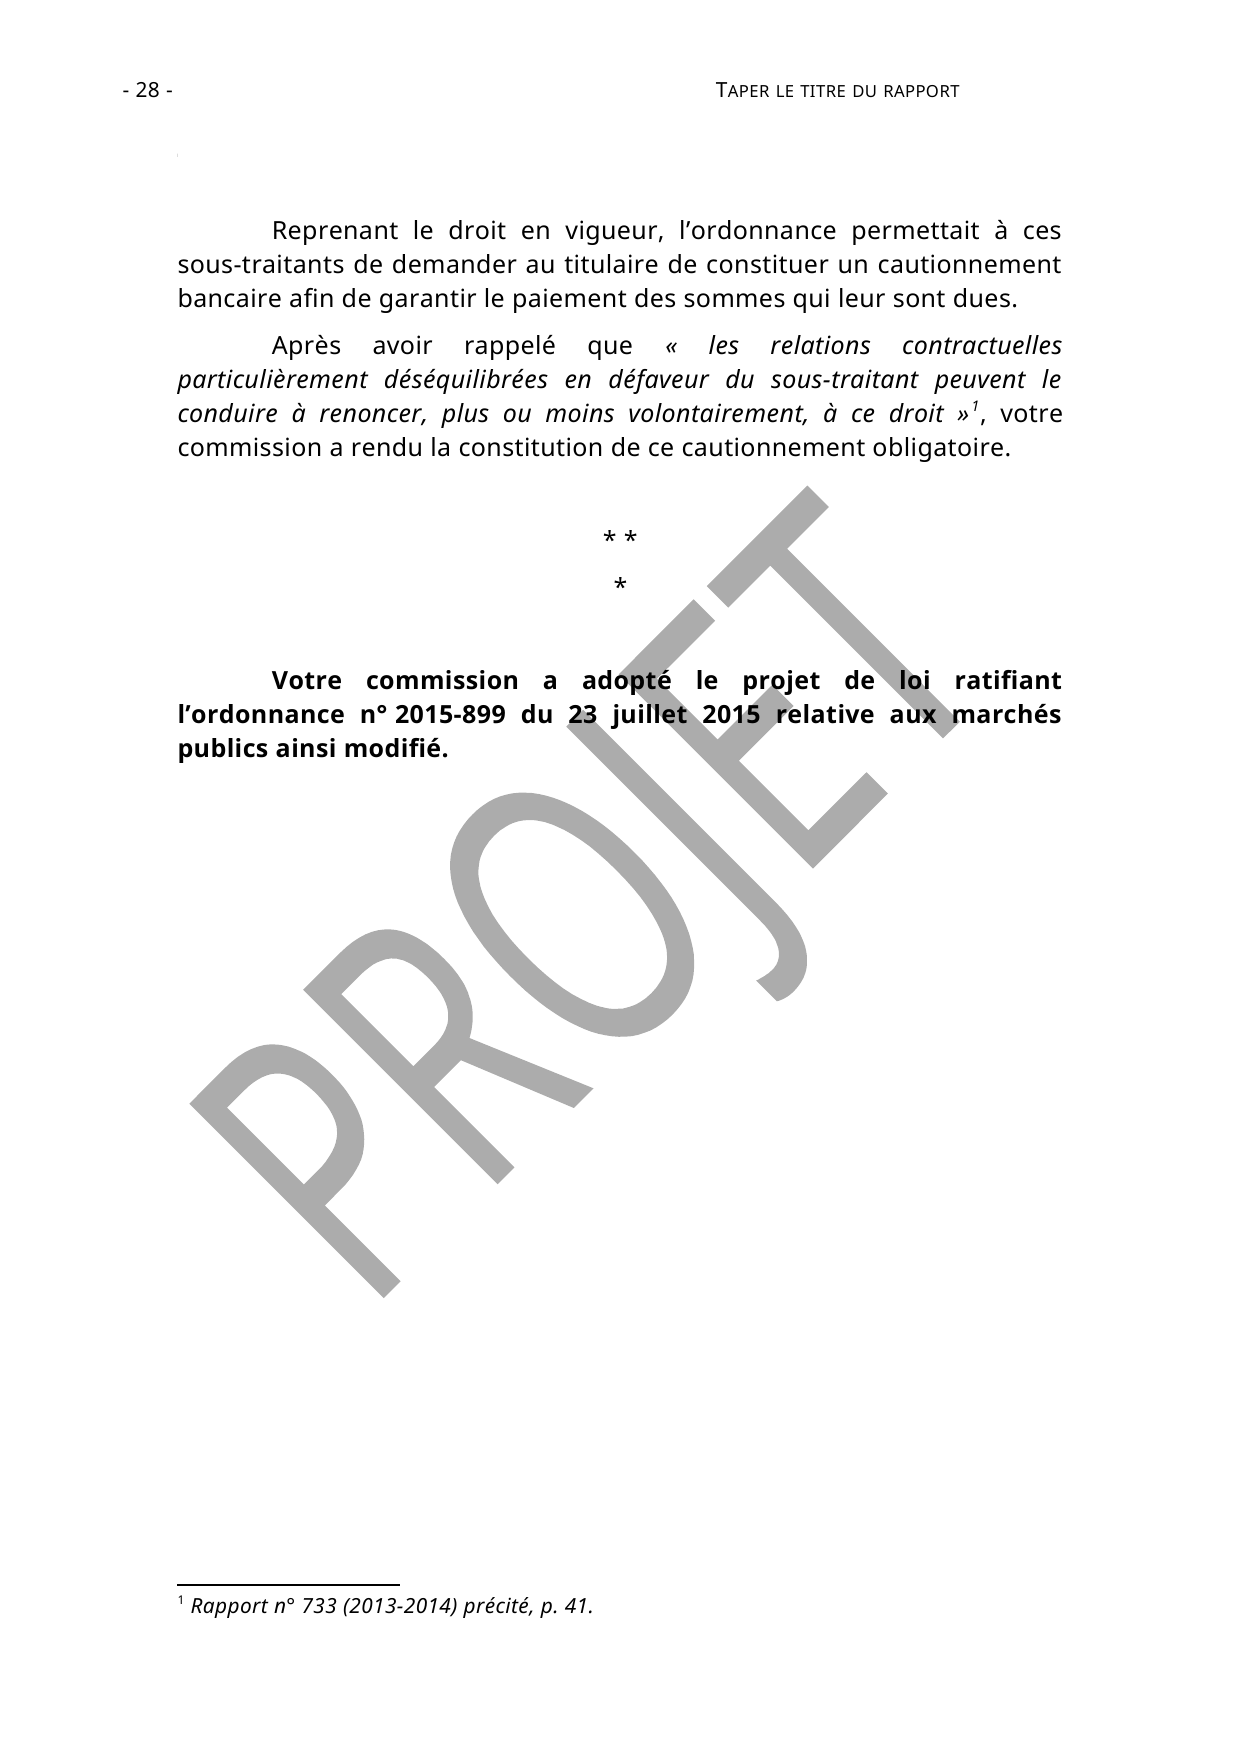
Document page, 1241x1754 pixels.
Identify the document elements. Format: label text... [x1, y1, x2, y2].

text Après avoir rappelé que « les relations contractuelles particulièrement déséquilibrées en défaveur du sous-traitant peuvent le conduire à renoncer, plus ou moins volontairement, à ce droit », votre commission a rendu la constitution de ce cautionnement obligatoire. [177, 327, 1063, 464]
text Votre commission a adopté le projet de loi ratifiant l’ordonnance n° 2015-899 du 23 juillet 2015 relative aux marchés publics ainsi modifié. [177, 662, 1063, 765]
text * * [177, 523, 1063, 557]
text * [177, 569, 1063, 603]
text Reprenant le droit en vigueur, l’ordonnance permettait à ces sous-traitants de demander au titulaire de constituer un cautionnement bancaire afin de garantir le paiement des sommes qui leur sont dues. [177, 213, 1063, 315]
